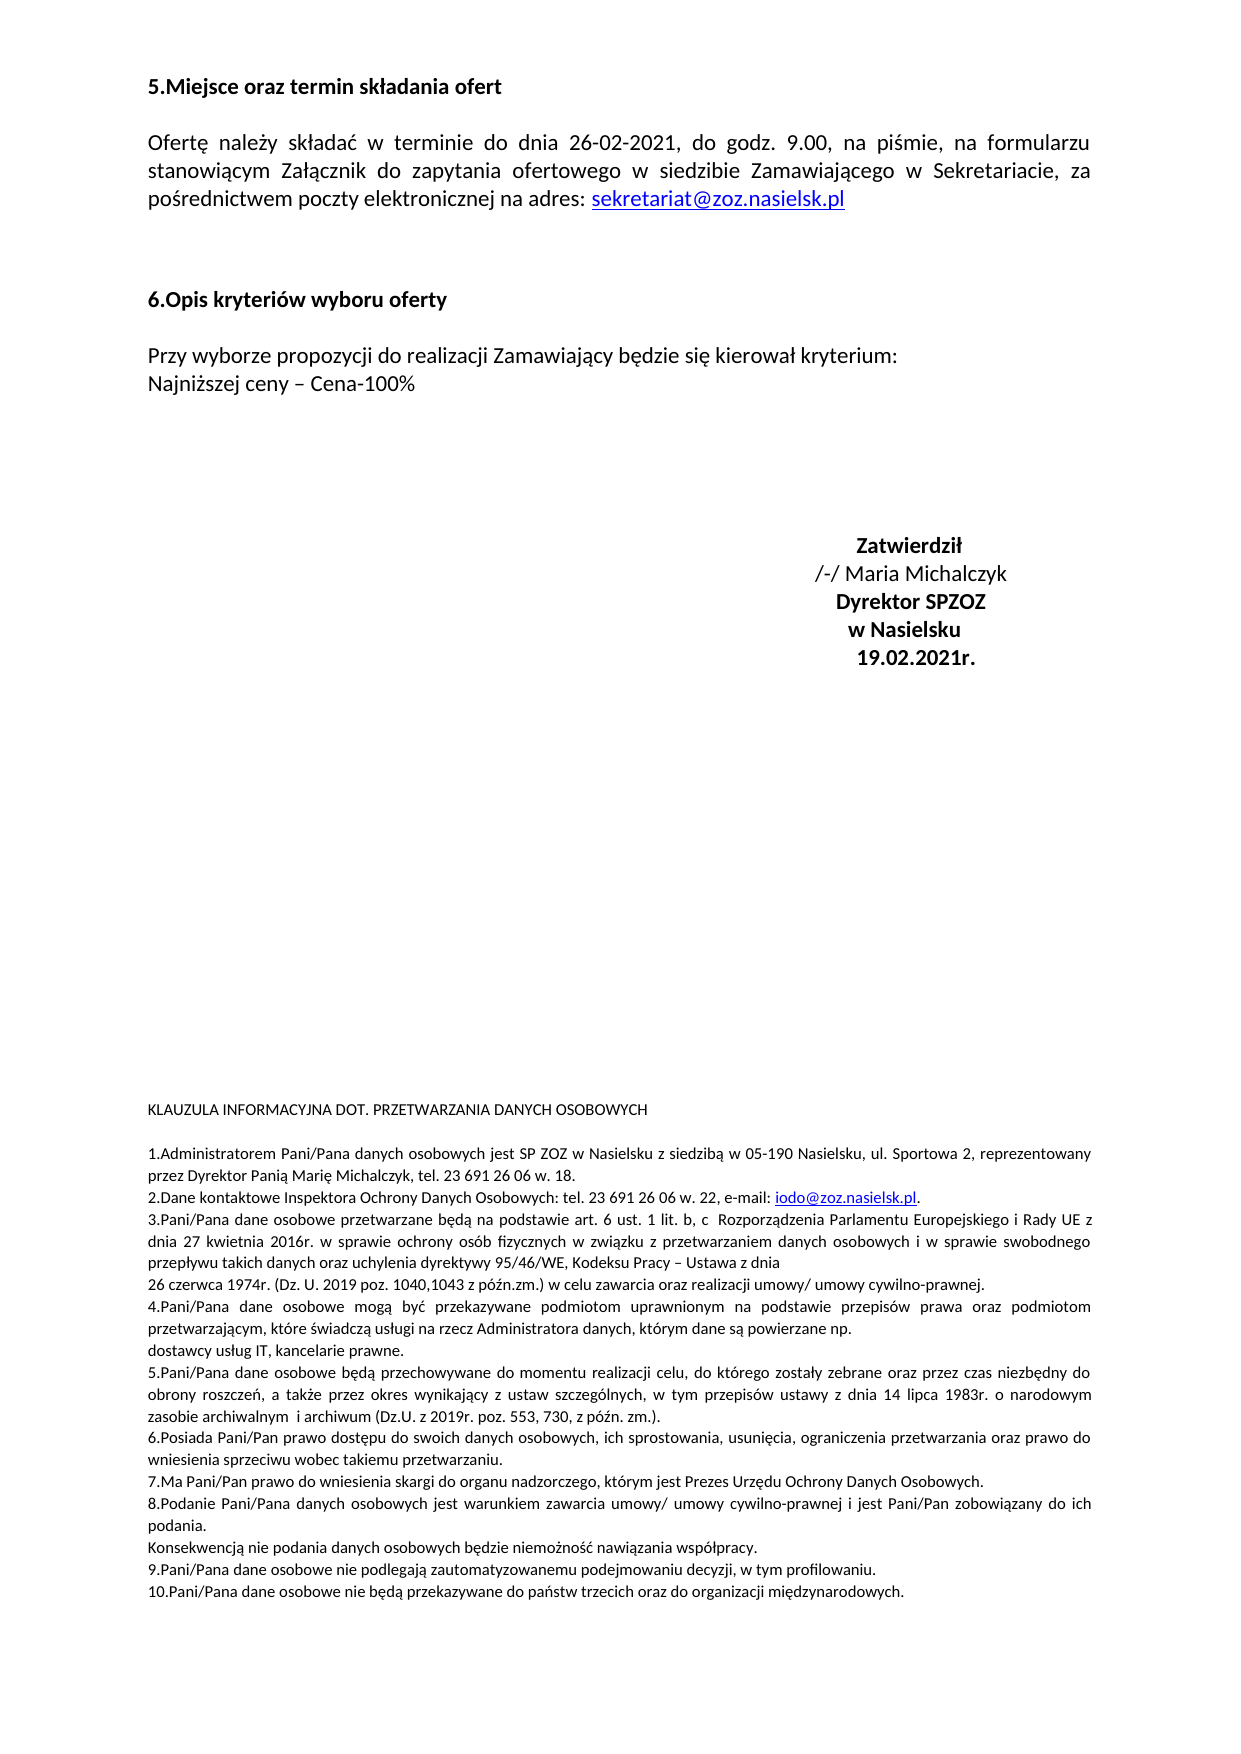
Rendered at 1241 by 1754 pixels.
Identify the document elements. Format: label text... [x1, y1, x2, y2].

text 4.Pani/Pana dane osobowe mogą być przekazywane podmiotom uprawnionym na podstawie przepisów prawa oraz podmiotom przetwarzającym, które świadczą usługi na rzecz Administratora danych, którym dane są powierzane np. [148, 1296, 1093, 1339]
text Zatwierdził [148, 531, 1093, 559]
text 6.Posiada Pani/Pan prawo dostępu do swoich danych osobowych, ich sprostowania, usunięcia, ograniczenia przetwarzania oraz prawo do wniesienia sprzeciwu wobec takiemu przetwarzaniu. [148, 1428, 1093, 1470]
text Konsekwencją nie podania danych osobowych będzie niemożność nawiązania współpracy. [148, 1537, 1093, 1557]
text w Nasielsku [148, 615, 1093, 643]
text 2.Dane kontaktowe Inspektora Ochrony Danych Osobowych: tel. 23 691 26 06 w. 22, e-mail: iodo@zoz.nasielsk.pl. [148, 1187, 1093, 1207]
text 5.Pani/Pana dane osobowe będą przechowywane do momentu realizacji celu, do którego zostały zebrane oraz przez czas niezbędny do obrony roszczeń, a także przez okres wynikający z ustaw szczególnych, w tym przepisów ustawy z dnia 14 lipca 1983r. o narodowym zasobie archiwalnym i archiwum (Dz.U. z 2019r. poz. 553, 730, z późn. zm.). [148, 1362, 1093, 1426]
text Ofertę należy składać w terminie do dnia 26-02-2021, do godz. 9.00, na piśmie, na formularzu stanowiącym Załącznik do zapytania ofertowego w siedzibie Zamawiającego w Sekretariacie, za pośrednictwem poczty elektronicznej na adres: sekretariat@zoz.nasielsk.pl [148, 128, 1093, 212]
text 3.Pani/Pana dane osobowe przetwarzane będą na podstawie art. 6 ust. 1 lit. b, c Rozporządzenia Parlamentu Europejskiego i Rady UE z dnia 27 kwietnia 2016r. w sprawie ochrony osób fizycznych w związku z przetwarzaniem danych osobowych i w sprawie swobodnego przepływu takich danych oraz uchylenia dyrektywy 95/46/WE, Kodeksu Pracy – Ustawa z dnia [148, 1209, 1093, 1273]
text 26 czerwca 1974r. (Dz. U. 2019 poz. 1040,1043 z późn.zm.) w celu zawarcia oraz realizacji umowy/ umowy cywilno-prawnej. [148, 1274, 1093, 1295]
text 9.Pani/Pana dane osobowe nie podlegają zautomatyzowanemu podejmowaniu decyzji, w tym profilowaniu. [148, 1559, 1093, 1579]
text Dyrektor SPZOZ [148, 587, 1093, 615]
text 7.Ma Pani/Pan prawo do wniesienia skargi do organu nadzorczego, którym jest Prezes Urzędu Ochrony Danych Osobowych. [148, 1471, 1093, 1492]
text Najniższej ceny – Cena-100% [148, 369, 1093, 397]
text KLAUZULA INFORMACYJNA DOT. PRZETWARZANIA DANYCH OSOBOWYCH [148, 1099, 1093, 1120]
text Przy wyborze propozycji do realizacji Zamawiający będzie się kierował kryterium: [148, 341, 1093, 369]
text 8.Podanie Pani/Pana danych osobowych jest warunkiem zawarcia umowy/ umowy cywilno-prawnej i jest Pani/Pan zobowiązany do ich podania. [148, 1493, 1093, 1536]
text 19.02.2021r. [148, 643, 1093, 671]
text /-/ Maria Michalczyk [148, 559, 1093, 587]
text 5.Miejsce oraz termin składania ofert [148, 72, 1093, 100]
text 1.Administratorem Pani/Pana danych osobowych jest SP ZOZ w Nasielsku z siedzibą w 05-190 Nasielsku, ul. Sportowa 2, reprezentowany przez Dyrektor Panią Marię Michalczyk, tel. 23 691 26 06 w. 18. [148, 1143, 1093, 1186]
text 10.Pani/Pana dane osobowe nie będą przekazywane do państw trzecich oraz do organizacji międzynarodowych. [148, 1581, 1093, 1601]
text dostawcy usług IT, kancelarie prawne. [148, 1340, 1093, 1361]
list 6.Opis kryteriów wyboru oferty [148, 285, 1093, 313]
